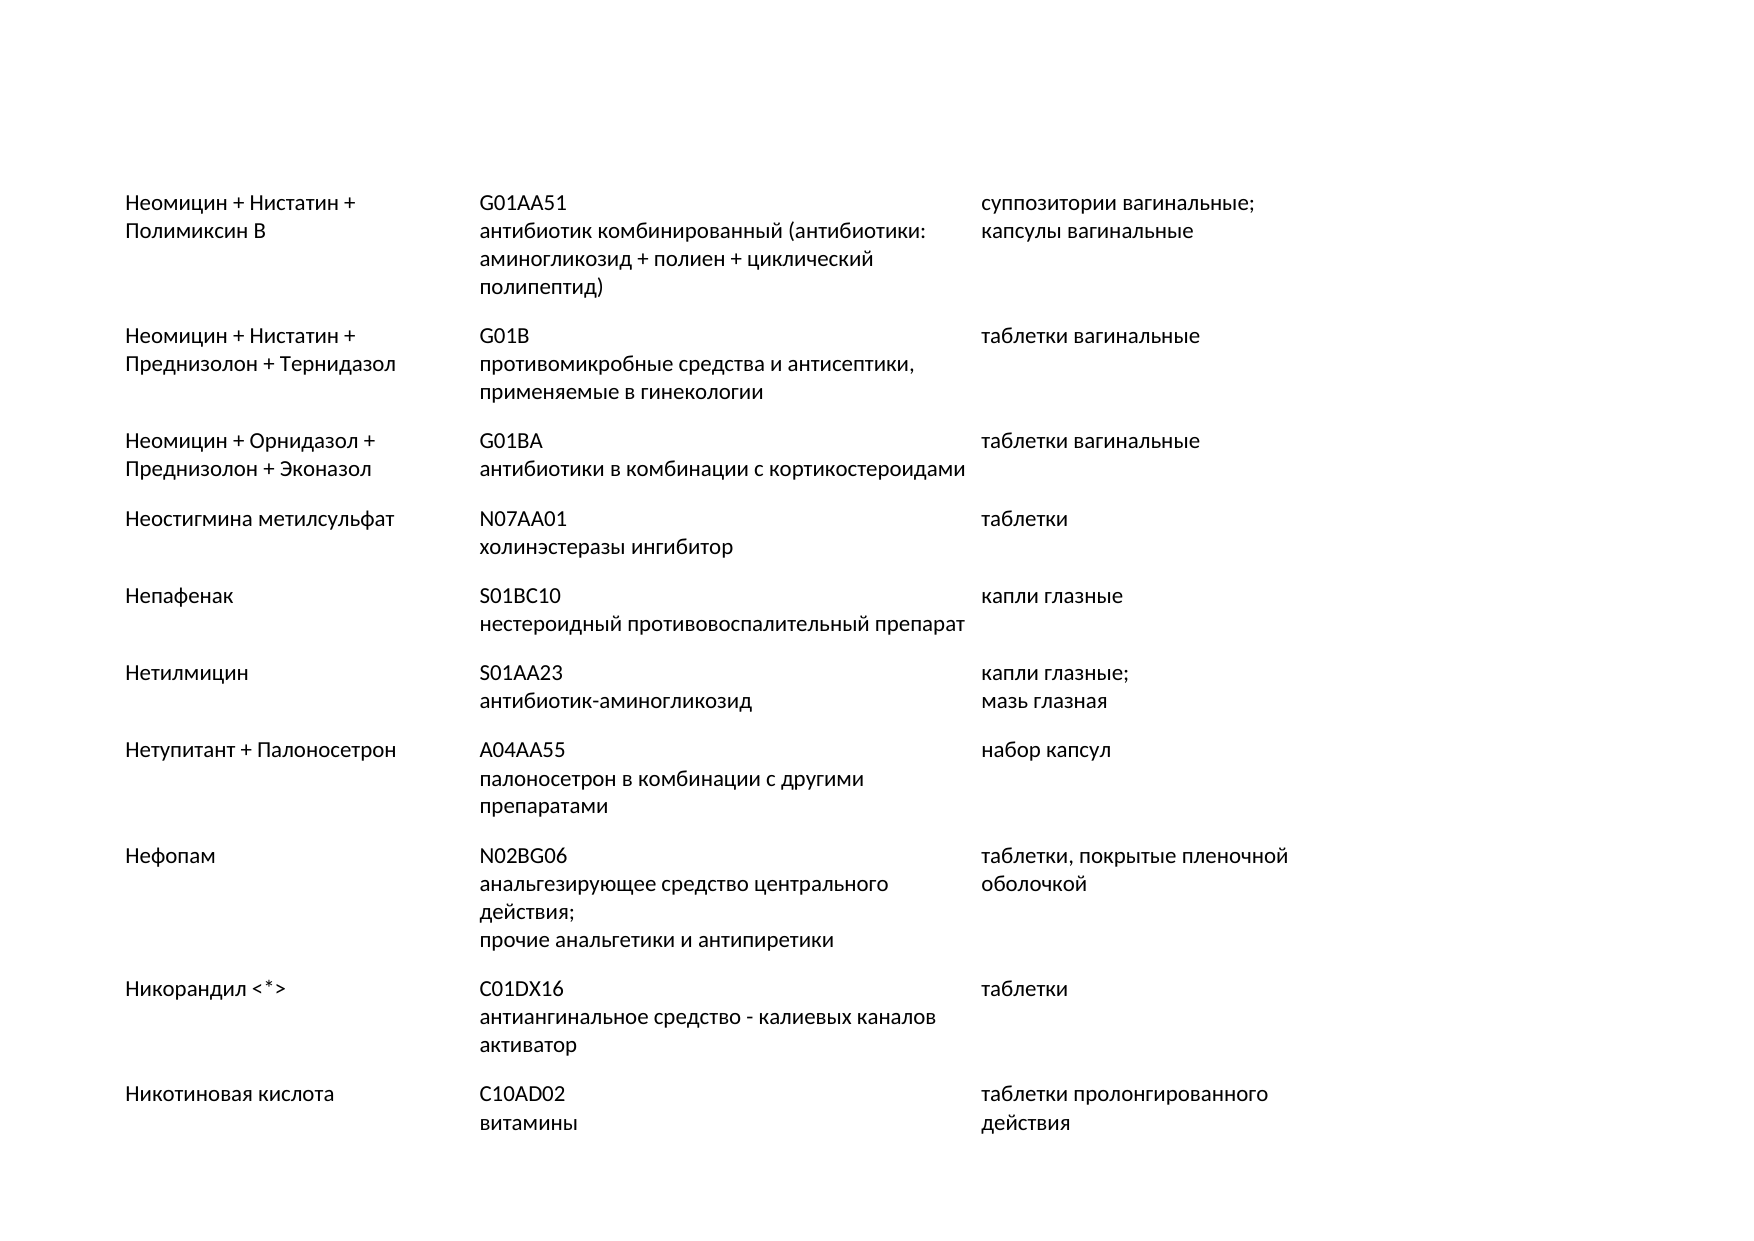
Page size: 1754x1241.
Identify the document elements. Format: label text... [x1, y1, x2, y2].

table_cell C01DX16 антиангинальное средство - калиевых каналов активатор [473, 964, 975, 1069]
table_cell Неомицин + Нистатин + Полимиксин B [119, 177, 473, 311]
table_cell таблетки пролонгированного действия [975, 1069, 1359, 1146]
table_cell Неомицин + Орнидазол + Преднизолон + Эконазол [119, 416, 473, 493]
table_cell Никотиновая кислота [119, 1069, 473, 1146]
table_cell таблетки вагинальные [975, 311, 1359, 416]
table_cell суппозитории вагинальные; капсулы вагинальные [975, 177, 1359, 311]
table_cell N02BG06 анальгезирующее средство центрального действия; прочие анальгетики и антипиретики [473, 830, 975, 964]
table_cell Неостигмина метилсульфат [119, 493, 473, 570]
table_cell капли глазные; мазь глазная [975, 648, 1359, 725]
table_cell Нефопам [119, 830, 473, 964]
table_cell Никорандил <*> [119, 964, 473, 1069]
table_cell Непафенак [119, 570, 473, 648]
table_cell N07AA01 холинэстеразы ингибитор [473, 493, 975, 570]
table_cell A04AA55 палоносетрон в комбинации с другими препаратами [473, 725, 975, 830]
table_cell Нетилмицин [119, 648, 473, 725]
table_cell Неомицин + Нистатин + Преднизолон + Тернидазол [119, 311, 473, 416]
table_cell Нетупитант + Палоносетрон [119, 725, 473, 830]
table_cell S01BC10 нестероидный противовоспалительный препарат [473, 570, 975, 648]
table_cell капли глазные [975, 570, 1359, 648]
table_cell таблетки, покрытые пленочной оболочкой [975, 830, 1359, 964]
table_cell S01AA23 антибиотик-аминогликозид [473, 648, 975, 725]
table_cell G01B противомикробные средства и антисептики, применяемые в гинекологии [473, 311, 975, 416]
table_cell таблетки вагинальные [975, 416, 1359, 493]
table_cell G01AA51 антибиотик комбинированный (антибиотики: аминогликозид + полиен + циклический полипептид) [473, 177, 975, 311]
table_cell G01BA антибиотики в комбинации с кортикостероидами [473, 416, 975, 493]
table_cell таблетки [975, 964, 1359, 1069]
table_cell набор капсул [975, 725, 1359, 830]
table_cell C10AD02 витамины [473, 1069, 975, 1146]
table_cell таблетки [975, 493, 1359, 570]
